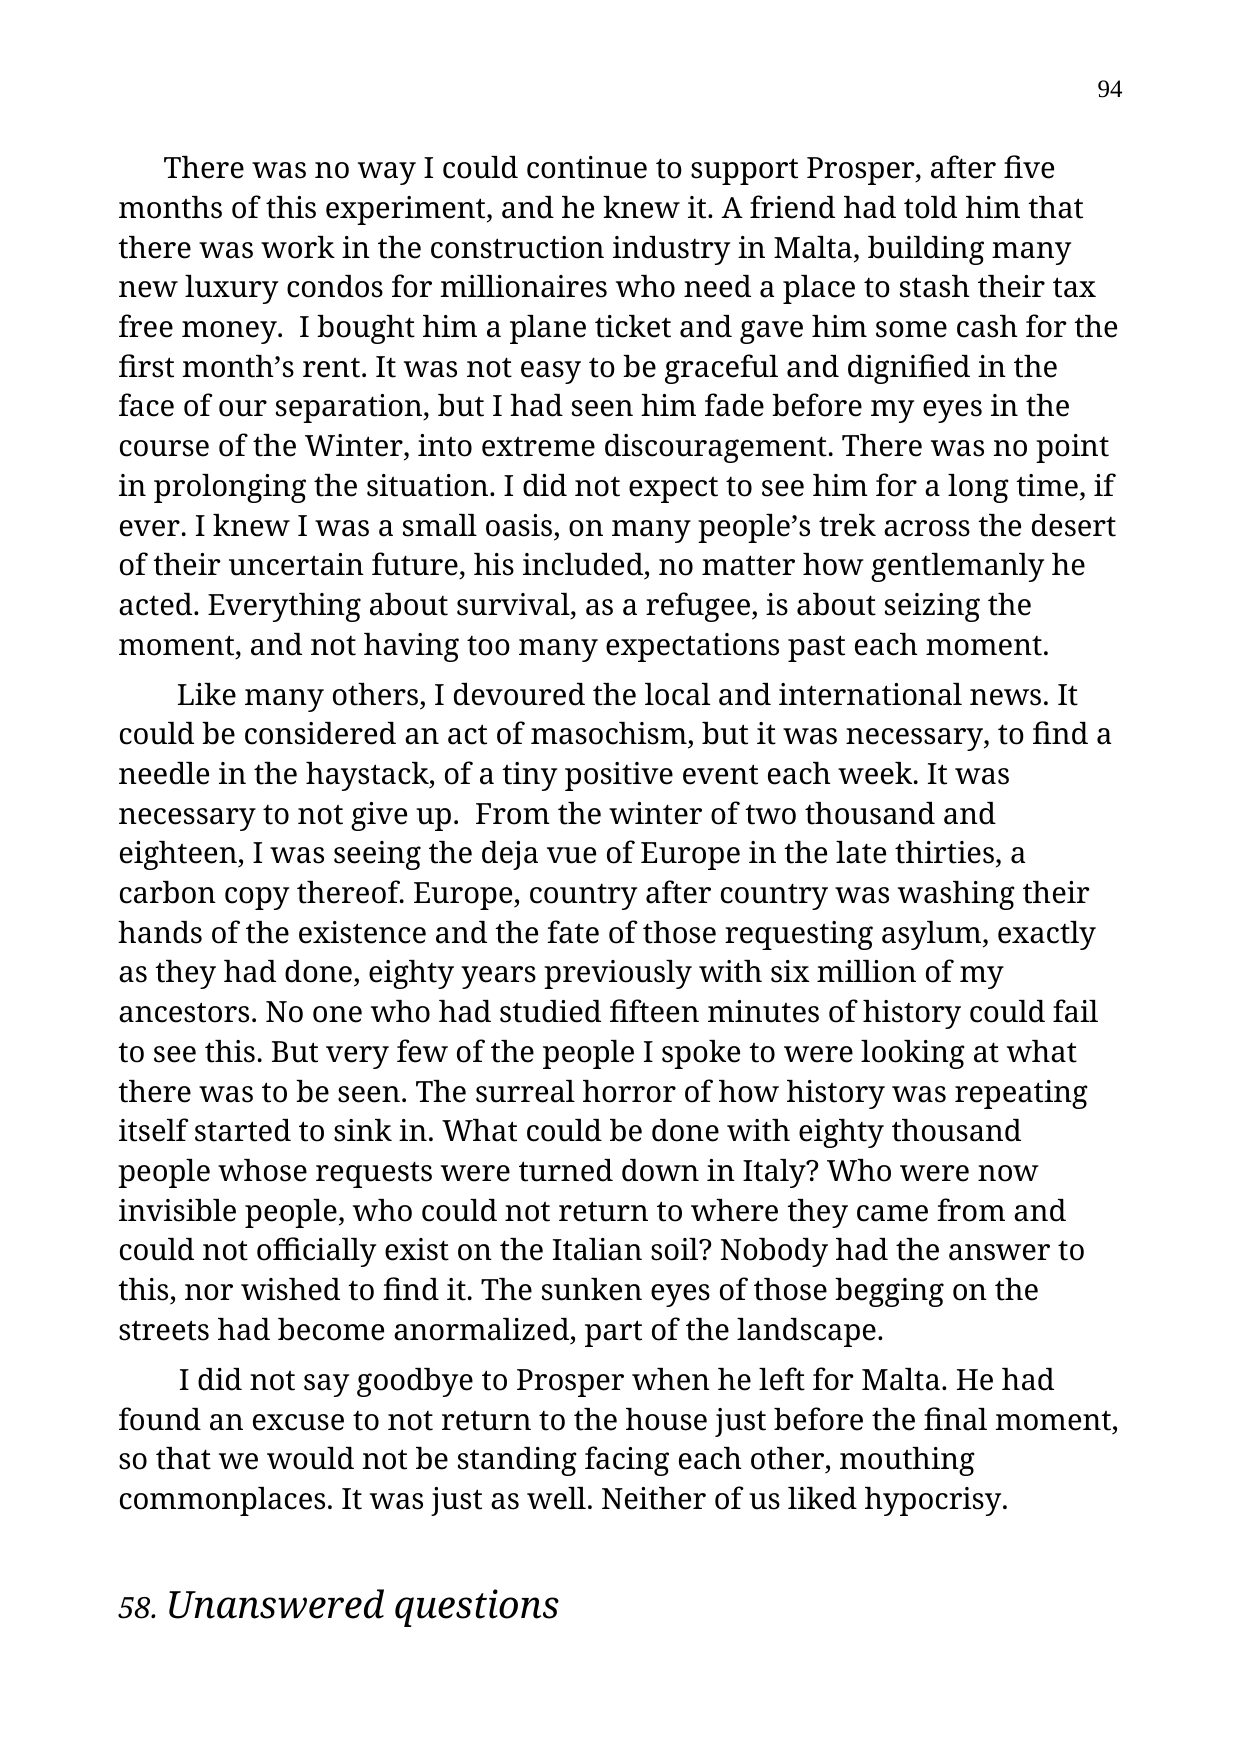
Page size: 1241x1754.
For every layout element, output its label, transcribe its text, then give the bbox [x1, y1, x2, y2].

text 58. Unanswered questions [118, 1578, 1122, 1629]
text I did not say goodbye to Prosper when he left for Malta. He had found an excuse to not return to the house just before the final moment, so that we would not be standing facing each other, mouthing commonplaces. It was just as well. Neither of us liked hypocrisy. [118, 1359, 1122, 1518]
text There was no way I could continue to support Prosper, after five months of this experiment, and he knew it. A friend had told him that there was work in the construction industry in Malta, building many new luxury condos for millionaires who need a place to stash their tax free money. I bought him a plane ticket and gave him some cash for the first month’s rent. It was not easy to be graceful and dignified in the face of our separation, but I had seen him fade before my eyes in the course of the Winter, into extreme discouragement. There was no point in prolonging the situation. I did not expect to see him for a long time, if ever. I knew I was a small oasis, on many people’s trek across the desert of their uncertain future, his included, no matter how gentlemanly he acted. Everything about survival, as a refugee, is about seizing the moment, and not having too many expectations past each moment. [118, 148, 1122, 663]
text Like many others, I devoured the local and international news. It could be considered an act of masochism, but it was necessary, to find a needle in the haystack, of a tiny positive event each week. It was necessary to not give up. From the winter of two thousand and eighteen, I was seeing the deja vue of Europe in the late thirties, a carbon copy thereof. Europe, country after country was washing their hands of the existence and the fate of those requesting asylum, exactly as they had done, eighty years previously with six million of my ancestors. No one who had studied fifteen minutes of history could fail to see this. But very few of the people I spoke to were looking at what there was to be seen. The surreal horror of how history was repeating itself started to sink in. What could be done with eighty thousand people whose requests were turned down in Italy? Who were now invisible people, who could not return to where they came from and could not officially exist on the Italian soil? Nobody had the answer to this, nor wished to find it. The sunken eyes of those begging on the streets had become anormalized, part of the landscape. [118, 674, 1122, 1349]
